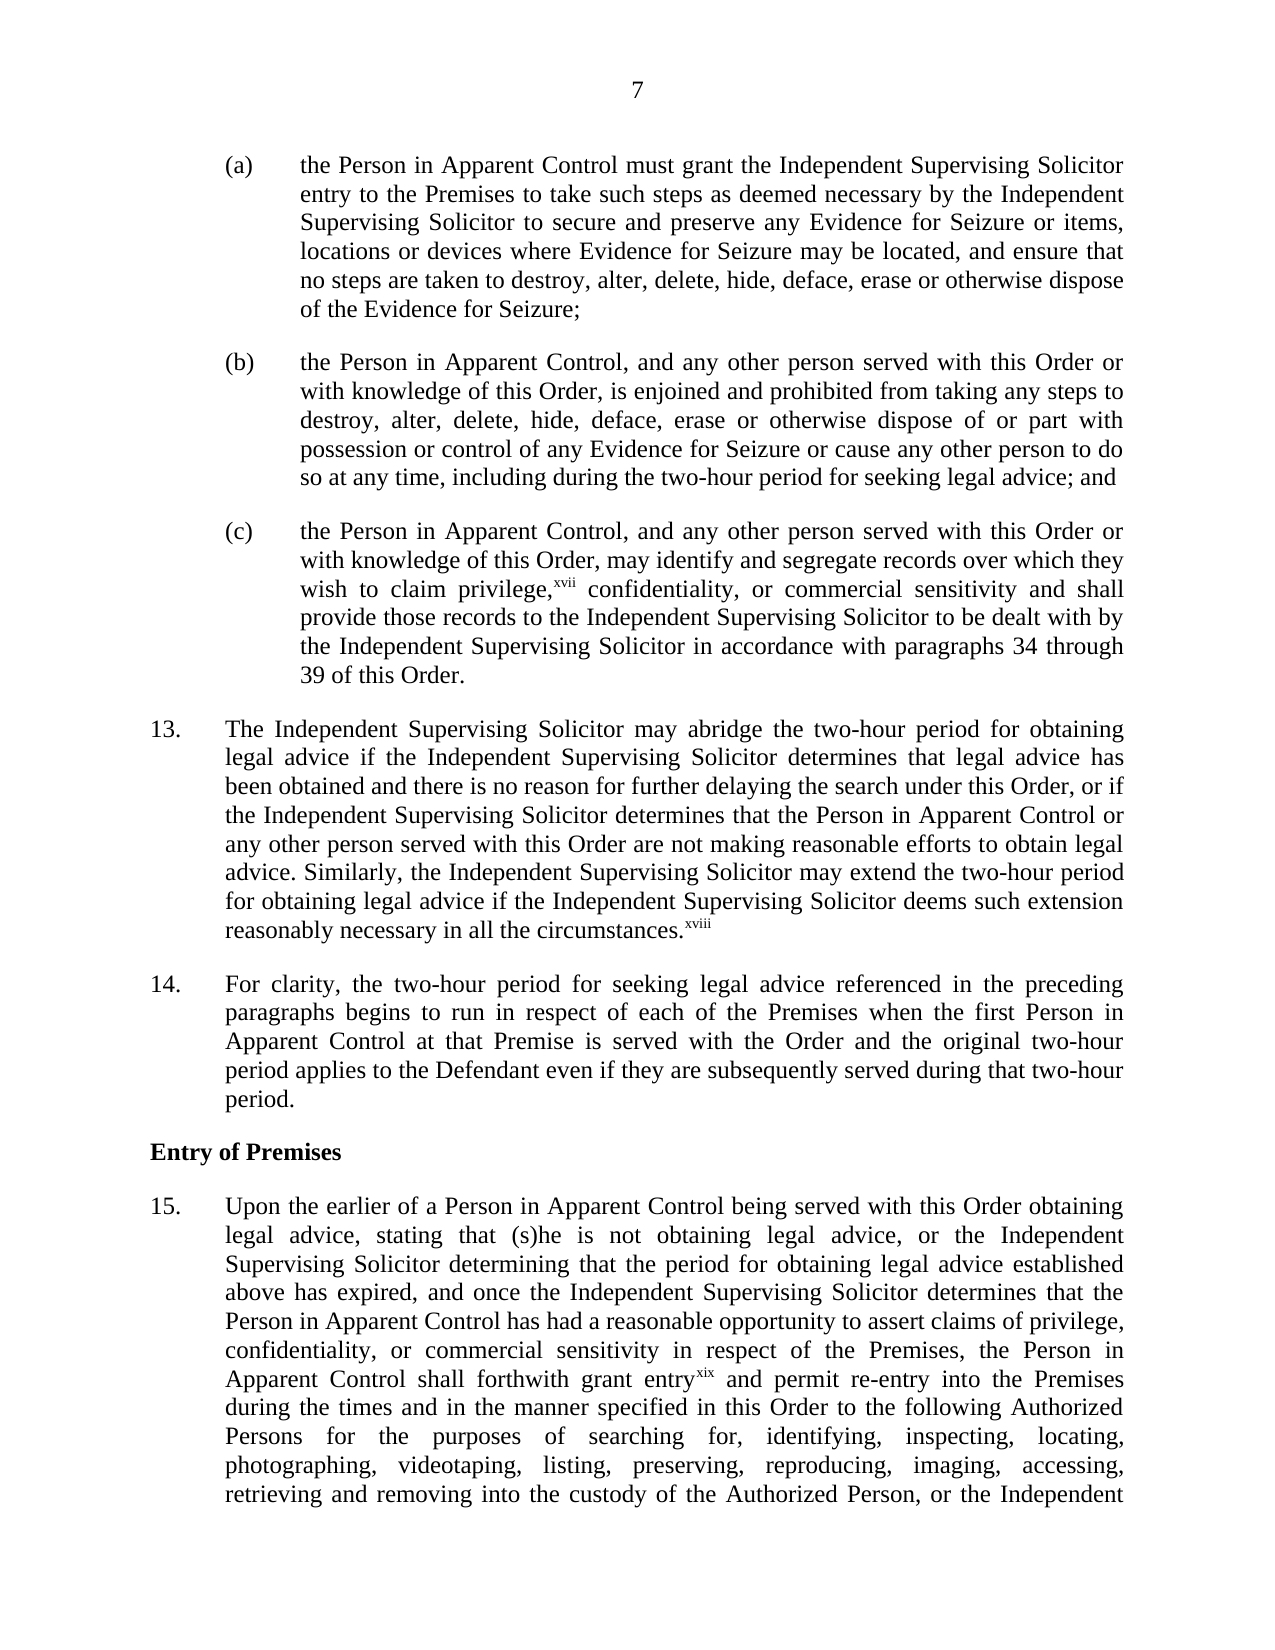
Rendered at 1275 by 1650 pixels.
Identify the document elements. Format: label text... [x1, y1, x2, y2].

subtitle The Independent Supervising Solicitor may abridge the two-hour period for obtaining legal advice if the Independent Supervising Solicitor determines that legal advice has been obtained and there is no reason for further delaying the search under this Order, or if the Independent Supervising Solicitor determines that the Person in Apparent Control or any other person served with this Order are not making reasonable efforts to obtain legal advice. Similarly, the Independent Supervising Solicitor may extend the two-hour period for obtaining legal advice if the Independent Supervising Solicitor deems such extension reasonably necessary in all the circumstances. [150, 714, 1125, 944]
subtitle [150, 1191, 1125, 1507]
subtitle the Person in Apparent Control, and any other person served with this Order or with knowledge of this Order, is enjoined and prohibited from taking any steps to destroy, alter, delete, hide, deface, erase or otherwise dispose of or part with possession or control of any Evidence for Seizure or cause any other person to do so at any time, including during the two-hour period for seeking legal advice; and [225, 347, 1125, 491]
subtitle the Person in Apparent Control must grant the Independent Supervising Solicitor entry to the Premises to take such steps as deemed necessary by the Independent Supervising Solicitor to secure and preserve any Evidence for Seizure or items, locations or devices where Evidence for Seizure may be located, and ensure that no steps are taken to destroy, alter, delete, hide, deface, erase or otherwise dispose of the Evidence for Seizure; [225, 150, 1125, 322]
subtitle the Person in Apparent Control, and any other person served with this Order or with knowledge of this Order, may identify and segregate records over which they wish to claim privilege, confidentiality, or commercial sensitivity and shall provide those records to the Independent Supervising Solicitor to be dealt with by the Independent Supervising Solicitor in accordance with paragraphs 34 through 39 of this Order. [225, 516, 1125, 689]
subtitle For clarity, the two-hour period for seeking legal advice referenced in the preceding paragraphs begins to run in respect of each of the Premises when the first Person in Apparent Control at that Premise is served with the Order and the original two-hour period applies to the Defendant even if they are subsequently served during that two-hour period. [150, 969, 1125, 1112]
subtitle Entry of Premises [150, 1137, 1125, 1166]
